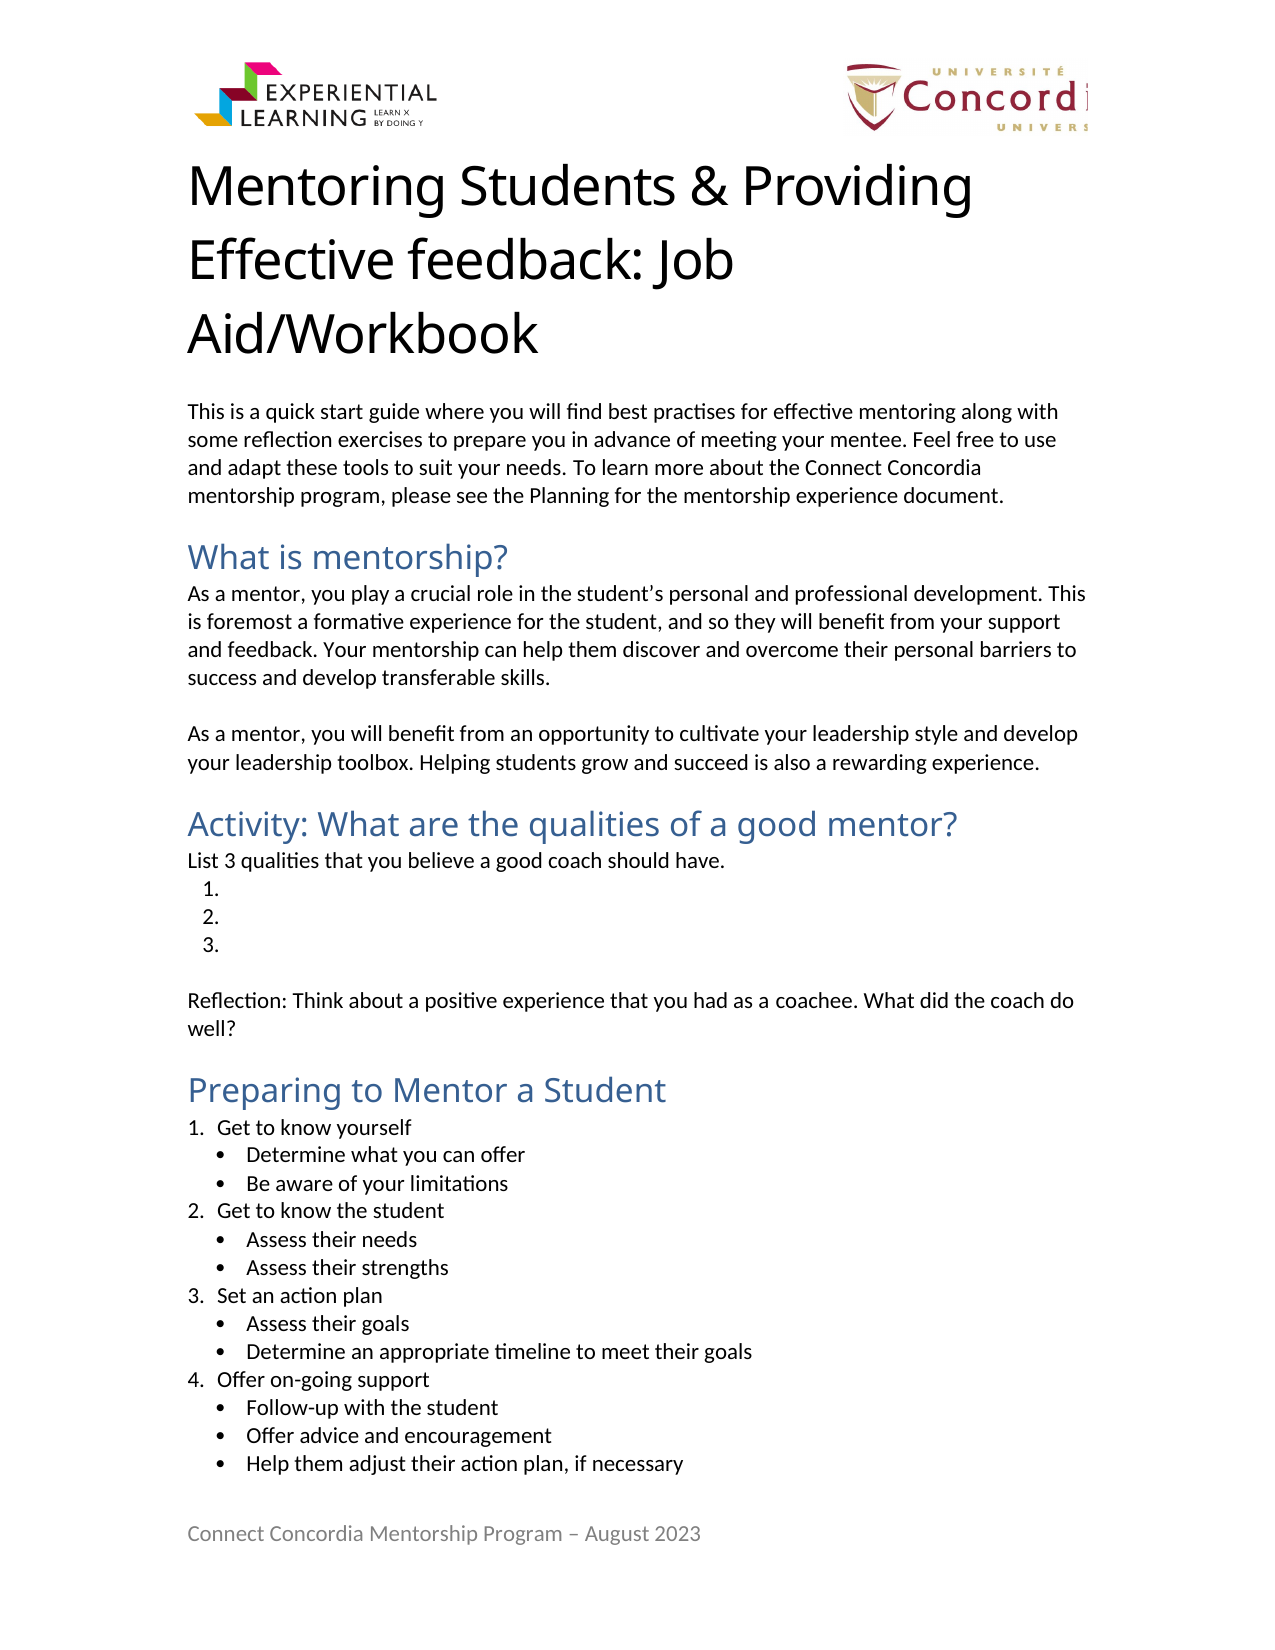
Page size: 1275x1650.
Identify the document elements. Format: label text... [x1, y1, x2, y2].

list Help them adjust their action plan, if necessary [217, 1449, 1088, 1477]
text As a mentor, you play a crucial role in the student’s personal and professional development. This is foremost a formative experience for the student, and so they will benefit from your support and feedback. Your mentorship can help them discover and overcome their personal barriers to success and develop transferable skills. [187, 579, 1088, 692]
list Determine what you can offer [217, 1141, 1088, 1169]
list Follow-up with the student [217, 1393, 1088, 1421]
picture [843, 58, 1088, 136]
list Set an action plan [187, 1281, 1088, 1309]
subtitle Preparing to Mentor a Student [187, 1067, 1088, 1113]
subtitle Activity: What are the qualities of a good mentor? [187, 801, 1088, 846]
list Get to know the student [187, 1197, 1088, 1225]
text As a mentor, you will benefit from an opportunity to cultivate your leadership style and develop your leadership toolbox. Helping students grow and succeed is also a rewarding experience. [187, 719, 1088, 776]
list Determine an appropriate timeline to meet their goals [217, 1337, 1088, 1365]
subtitle What is mentorship? [187, 534, 1088, 579]
list Assess their needs [217, 1225, 1088, 1253]
title Mentoring Students & Providing Effective feedback: Job Aid/Workbook [187, 148, 1088, 369]
list Offer on-going support [187, 1365, 1088, 1393]
list Offer advice and encouragement [217, 1421, 1088, 1449]
text List 3 qualities that you believe a good coach should have. [187, 846, 1088, 874]
text This is a quick start guide where you will find best practises for effective mentoring along with some reflection exercises to prepare you in advance of meeting your mentee. Feel free to use and adapt these tools to suit your needs. To learn more about the Connect Concordia mentorship program, please see the Planning for the mentorship experience document. [187, 397, 1088, 509]
list Assess their goals [217, 1309, 1088, 1337]
list Get to know yourself [187, 1113, 1088, 1141]
list Assess their strengths [217, 1253, 1088, 1281]
text Reflection: Think about a positive experience that you had as a coachee. What did the coach do well? [187, 986, 1088, 1042]
picture [187, 57, 444, 136]
list Be aware of your limitations [217, 1169, 1088, 1197]
